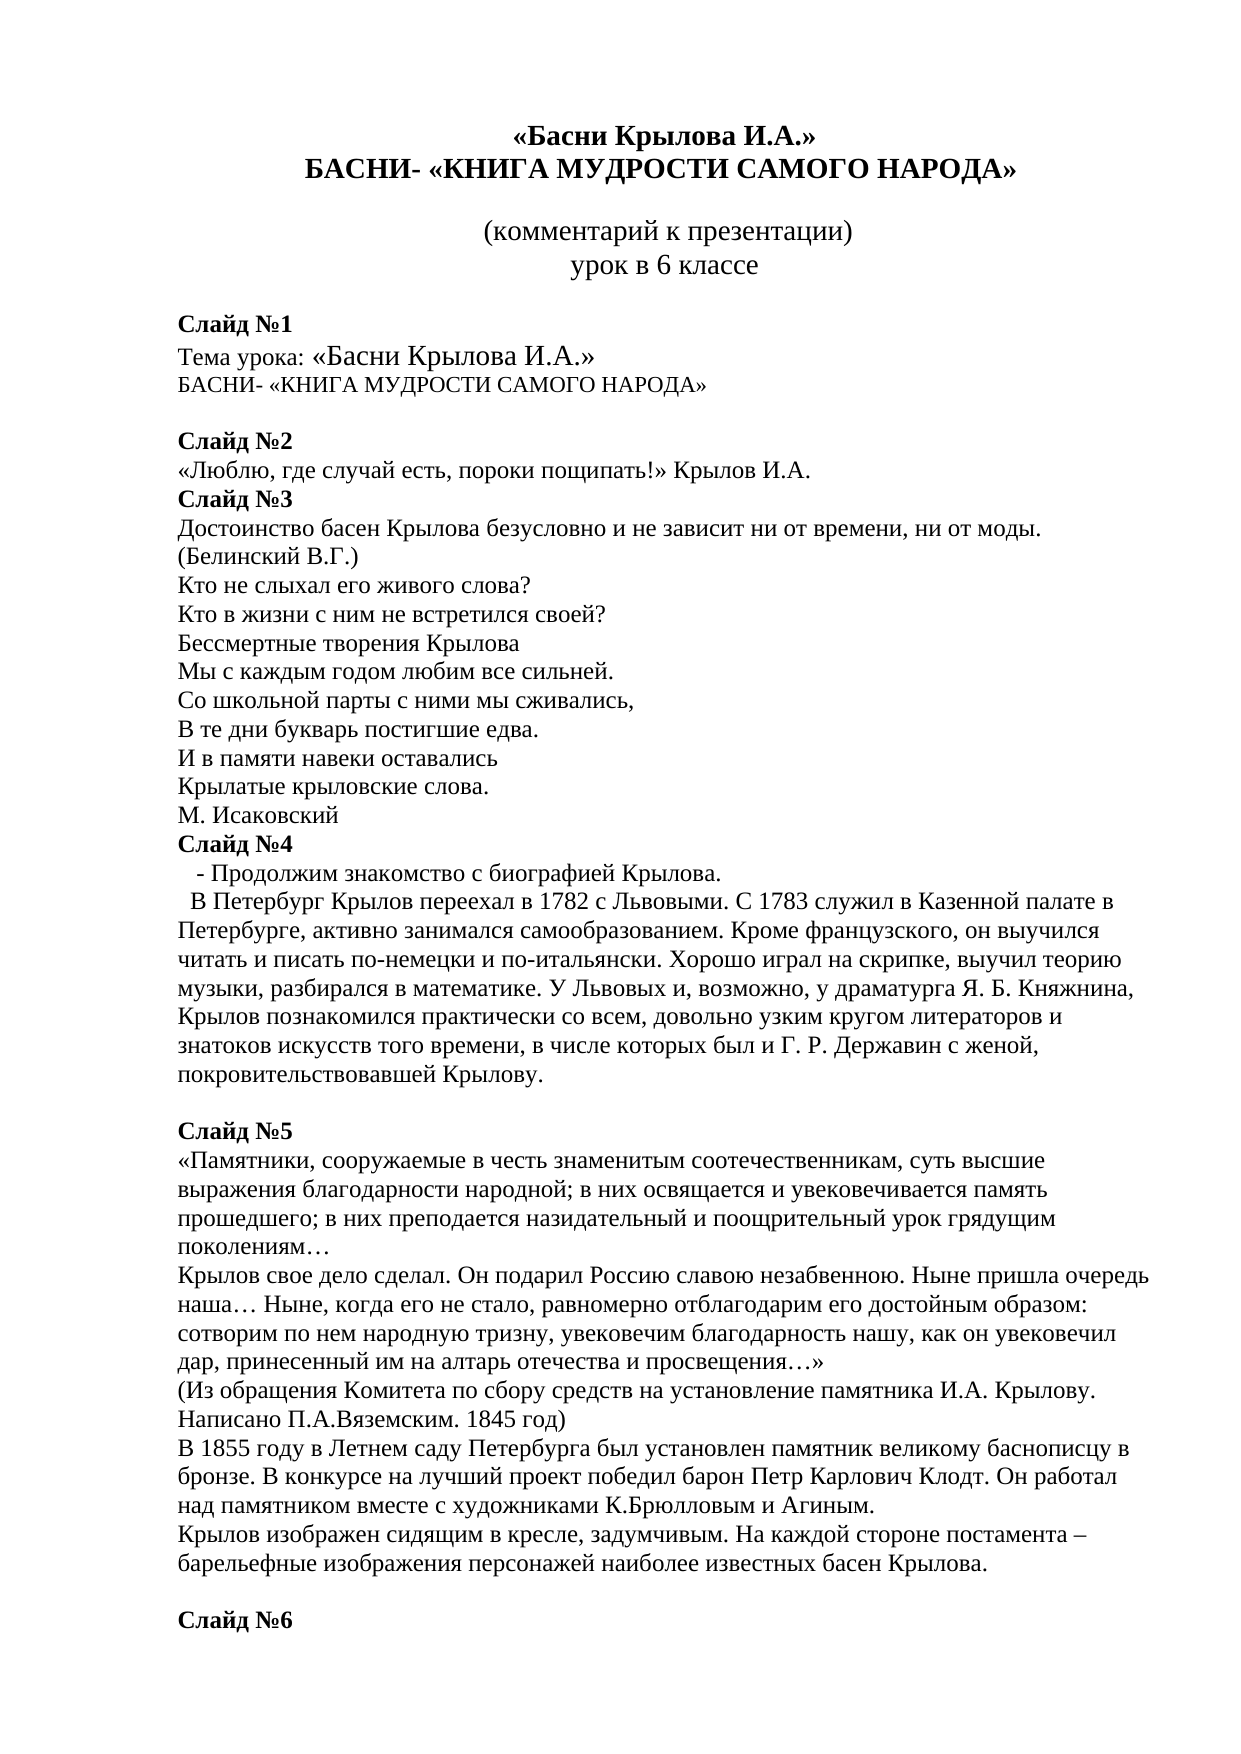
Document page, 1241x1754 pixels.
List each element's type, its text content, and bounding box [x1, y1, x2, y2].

text Слайд №2 [177, 426, 1152, 455]
text Крылов свое дело сделал. Он подарил Россию славою незабвенною. Ныне пришла очередь наша… Ныне, когда его не стало, равномерно отблагодарим его достойным образом: сотворим по нем народную тризну, увековечим благодарность нашу, как он увековечил дар, принесенный им на алтарь отечества и просвещения…» [177, 1260, 1152, 1375]
text В 1855 году в Летнем саду Петербурга был установлен памятник великому баснописцу в бронзе. В конкурсе на лучший проект победил барон Петр Карлович Клодт. Он работал над памятником вместе с художниками К.Брюлловым и Агиным. [177, 1433, 1152, 1519]
text Мы с каждым годом любим все сильней. [177, 656, 1152, 685]
text Слайд №1 [177, 309, 1152, 338]
text «Памятники, сооружаемые в честь знаменитым соотечественникам, суть высшие выражения благодарности народной; в них освящается и увековечивается память прошедшего; в них преподается назидательный и поощрительный урок грядущим поколениям… [177, 1145, 1152, 1260]
text Со школьной парты с ними мы сживались, [177, 685, 1152, 714]
text БАСНИ- «КНИГА МУДРОСТИ САМОГО НАРОДА» [177, 371, 1152, 398]
text Слайд №6 [177, 1605, 1152, 1634]
text Достоинство басен Крылова безусловно и не зависит ни от времени, ни от моды. (Белинский В.Г.) [177, 513, 1152, 570]
text «Басни Крылова И.А.» [177, 118, 1152, 152]
text Крылатые крыловские слова. [177, 771, 1152, 800]
text Слайд №4 [177, 829, 1152, 858]
text В те дни букварь постигшие едва. [177, 714, 1152, 743]
text (комментарий к презентации) [177, 213, 1152, 247]
text БАСНИ- «КНИГА МУДРОСТИ САМОГО НАРОДА» [177, 152, 1152, 213]
text М. Исаковский [177, 800, 1152, 829]
text урок в 6 классе [177, 247, 1152, 280]
text (Из обращения Комитета по сбору средств на установление памятника И.А. Крылову. Написано П.А.Вяземским. 1845 год) [177, 1375, 1152, 1433]
text Слайд №3 [177, 484, 1152, 513]
text Кто не слыхал его живого слова? [177, 570, 1152, 599]
text Тема урока: «Басни Крылова И.А.» [177, 338, 1152, 371]
text Слайд №5 [177, 1116, 1152, 1145]
text В Петербург Крылов переехал в 1782 с Львовыми. С 1783 служил в Казенной палате в Петербурге, активно занимался самообразованием. Кроме французского, он выучился читать и писать по-немецки и по-итальянски. Хорошо играл на скрипке, выучил теорию музыки, разбирался в математике. У Львовых и, возможно, у драматурга Я. Б. Княжнина, Крылов познакомился практически со всем, довольно узким кругом литераторов и знатоков искусств того времени, в числе которых был и Г. Р. Державин с женой, покровительствовавшей Крылову. [177, 886, 1152, 1088]
text Бессмертные творения Крылова [177, 628, 1152, 656]
text «Люблю, где случай есть, пороки пощипать!» Крылов И.А. [177, 455, 1152, 484]
text - Продолжим знакомство с биографией Крылова. [177, 858, 1152, 886]
text Кто в жизни с ним не встретился своей? [177, 599, 1152, 628]
text Крылов изображен сидящим в кресле, задумчивым. На каждой стороне постамента – барельефные изображения персонажей наиболее известных басен Крылова. [177, 1519, 1152, 1576]
text И в памяти навеки оставались [177, 743, 1152, 771]
